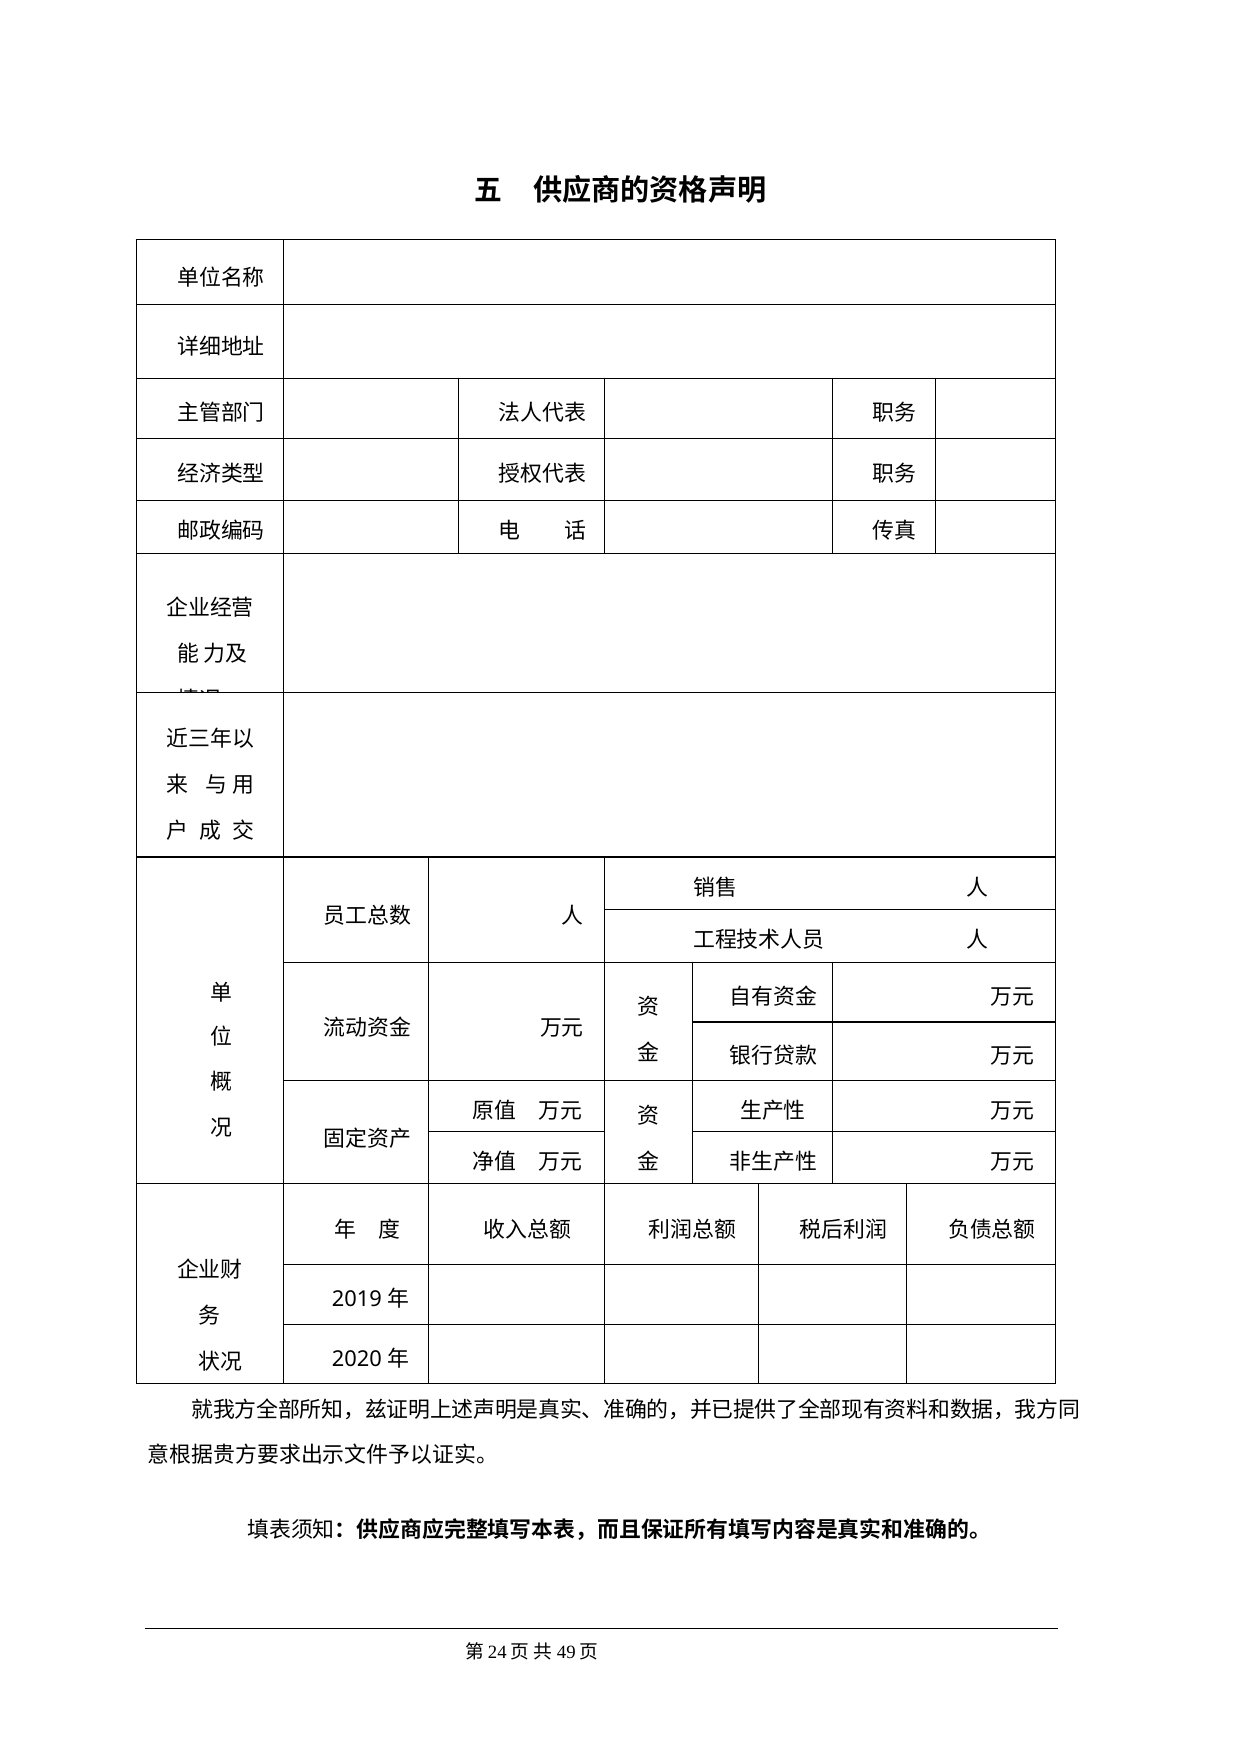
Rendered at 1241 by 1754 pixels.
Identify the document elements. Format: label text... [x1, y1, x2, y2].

table_cell 年 度 [284, 1184, 428, 1263]
table_cell 详细地址 [137, 305, 283, 377]
table_cell 资金 性质 [605, 1081, 692, 1183]
table_cell 电 话 [459, 501, 604, 553]
table_cell 万元 [833, 963, 1055, 1021]
table_cell 职务 [833, 379, 935, 438]
table_cell 资金 来源 [605, 963, 692, 1080]
table_cell 万元 [833, 1081, 1055, 1131]
subtitle 五 供应商的资格声明 [136, 167, 1105, 209]
table_cell 授权代表 [459, 439, 604, 499]
table_cell [284, 501, 458, 553]
table_cell 万元 [429, 963, 604, 1080]
table_cell 传真 [833, 501, 935, 553]
text 就我方全部所知，兹证明上述声明是真实、准确的，并已提供了全部现有资料和数据，我方同 意根据贵方要求出示文件予以证实。 [148, 1392, 1105, 1469]
table_cell 近三年以来 与用户成交 的此类项目 [137, 693, 283, 856]
table_cell [605, 439, 832, 499]
table_cell 经济类型 [137, 439, 283, 499]
table_cell 利润总额 [605, 1184, 758, 1263]
table_cell 收入总额 [429, 1184, 604, 1263]
table_cell [936, 379, 1055, 438]
table_cell [907, 1325, 1055, 1383]
table_cell [284, 554, 1055, 692]
table_cell 职务 [833, 439, 935, 499]
table_cell 万元 [833, 1132, 1055, 1183]
table_cell 企业经营能 力及情况 [137, 554, 283, 692]
table_cell 单 位 概 况 [137, 858, 283, 1183]
table_cell 固定资产 [284, 1081, 428, 1183]
subtitle 填表须知：供应商应完整填写本表，而且保证所有填写内容是真实和准确的。 [247, 1512, 1105, 1544]
table_cell [429, 1265, 604, 1324]
table_cell 企业财务 状况 [137, 1184, 283, 1383]
table_cell 自有资金 [693, 963, 832, 1021]
table_cell 2019 年 [284, 1265, 428, 1324]
table_cell [605, 379, 832, 438]
table_cell [284, 693, 1055, 856]
table_cell 销售 人 [605, 858, 1055, 908]
table_cell [759, 1265, 906, 1324]
table_cell 主管部门 [137, 379, 283, 438]
table_cell [605, 501, 832, 553]
table_cell 原值 万元 [429, 1081, 604, 1131]
table_cell [605, 1265, 758, 1324]
table_cell 流动资金 [284, 963, 428, 1080]
table_header 单位名称 [137, 240, 283, 304]
table_cell 法人代表 [459, 379, 604, 438]
table_cell [907, 1265, 1055, 1324]
table_cell 2020 年 [284, 1325, 428, 1383]
table_header [284, 240, 1055, 304]
table_cell 邮政编码 [137, 501, 283, 553]
table_cell [936, 501, 1055, 553]
table_cell 银行贷款 [693, 1023, 832, 1080]
table_cell [759, 1325, 906, 1383]
table_cell 工程技术人员 人 [605, 910, 1055, 962]
table_cell 税后利润 [759, 1184, 906, 1263]
table_cell 人 [429, 858, 604, 962]
table_cell [605, 1325, 758, 1383]
table_cell 净值 万元 [429, 1132, 604, 1183]
table_cell [429, 1325, 604, 1383]
table_cell [284, 305, 1055, 377]
table_cell 万元 [833, 1023, 1055, 1080]
table_cell [284, 439, 458, 499]
table_cell 非生产性 [693, 1132, 832, 1183]
table_cell 生产性 [693, 1081, 832, 1131]
table_cell [284, 379, 458, 438]
table_cell [936, 439, 1055, 499]
table_cell 员工总数 [284, 858, 428, 962]
table_cell 负债总额 [907, 1184, 1055, 1263]
